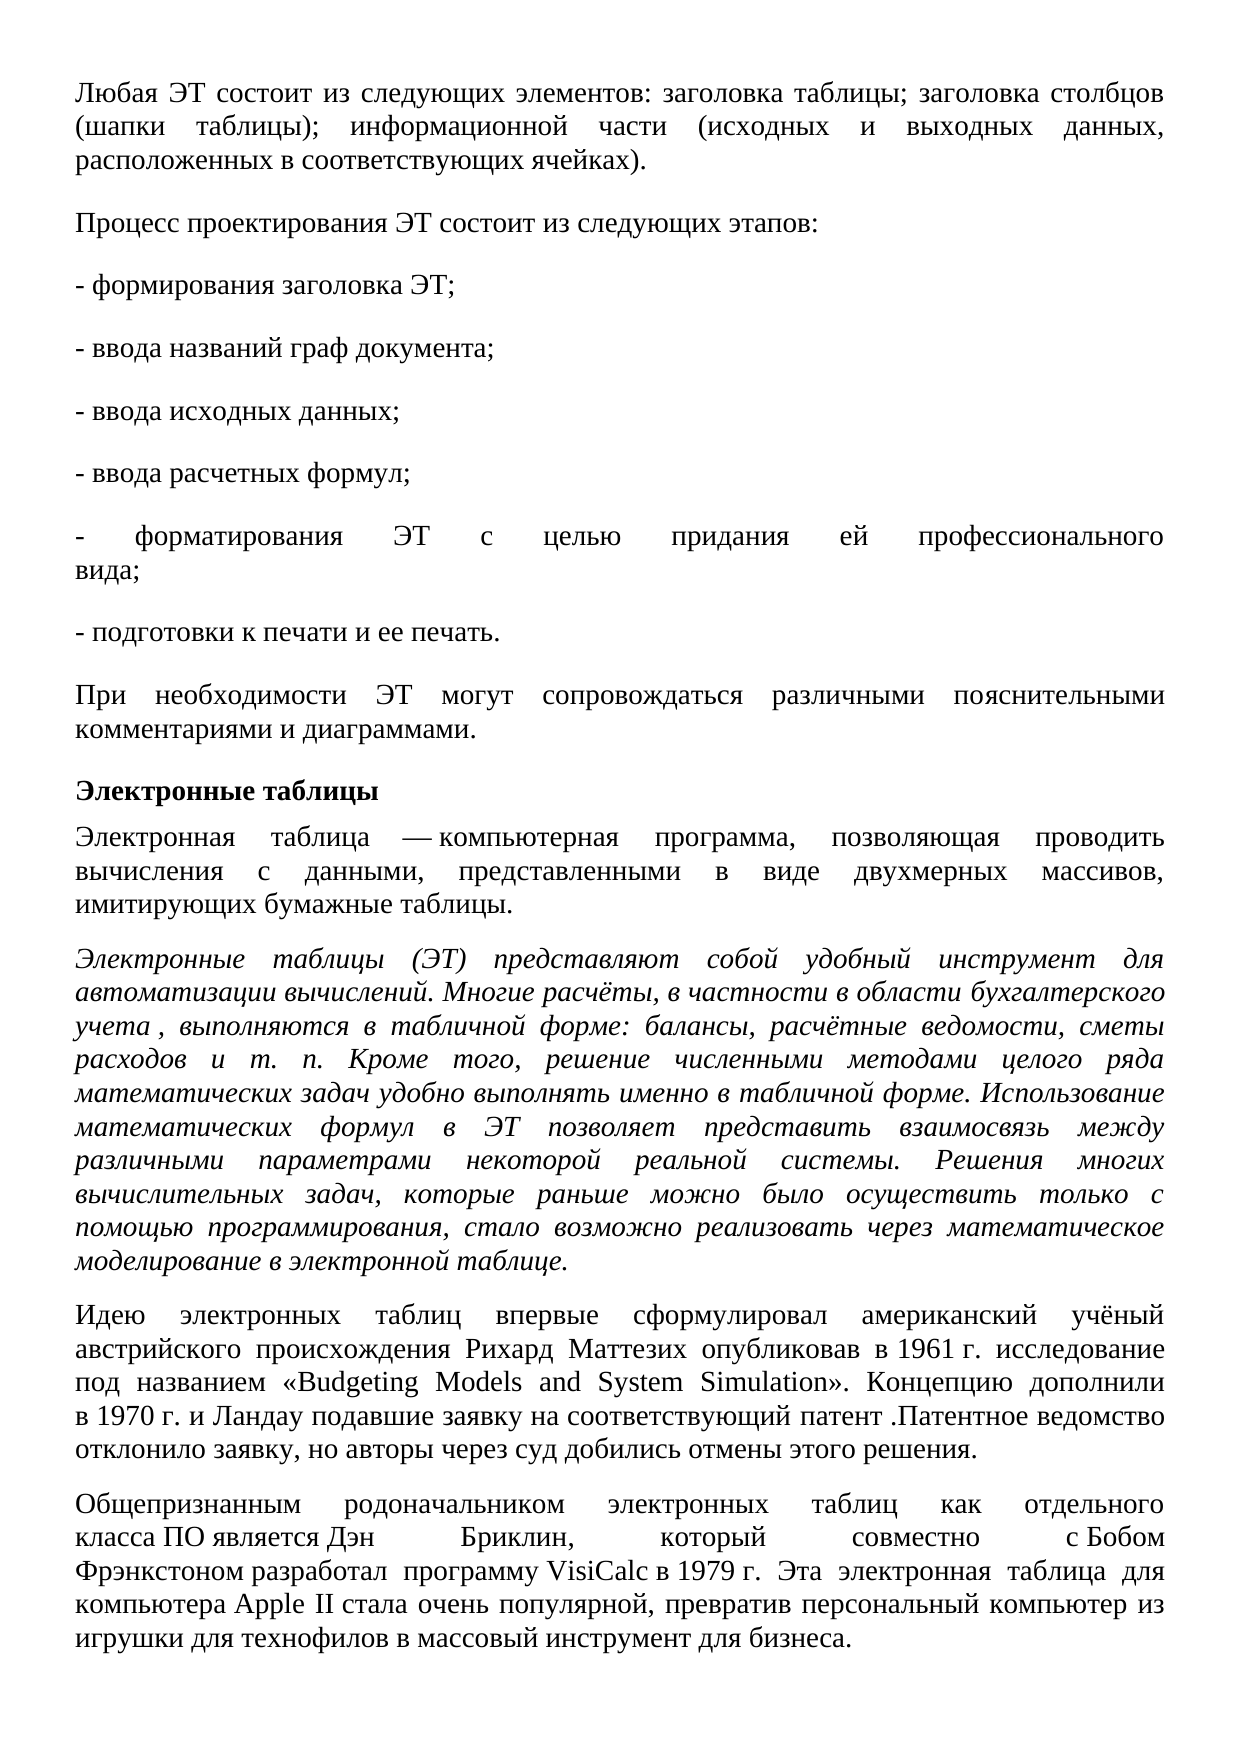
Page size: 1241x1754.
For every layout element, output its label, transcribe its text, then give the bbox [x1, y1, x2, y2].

text - подготовки к печати и ее печать. [75, 614, 1165, 648]
text - ввода расчетных формул; [75, 456, 1165, 489]
text - форматирования ЭТ с целью придания ей профессионального вида; [75, 518, 1165, 585]
text - формирования заголовка ЭТ; [75, 267, 1165, 301]
text Электронные таблицы (ЭТ) представляют собой удобный инструмент для автоматизации вычислений. Многие расчёты, в частности в области бухгалтерского учета , выполняются в табличной форме: балансы, расчётные ведомости, сметы расходов и т. п. Кроме того, решение численными методами целого ряда математических задач удобно выполнять именно в табличной форме. Использование математических формул в ЭТ позволяет представить взаимосвязь между различными параметрами некоторой реальной системы. Решения многих вычислительных задач, которые раньше можно было осуществить только с помощью программирования, стало возможно реализовать через математическое моделирование в электронной таблице. [75, 941, 1165, 1276]
text - ввода названий граф документа; [75, 330, 1165, 364]
text - ввода исходных данных; [75, 393, 1165, 426]
text Электронные таблицы [75, 773, 1165, 807]
text При необходимости ЭТ могут сопровождаться различными пояснительными комментариями и диаграммами. [75, 677, 1165, 744]
text Идею электронных таблиц впервые сформулировал американский учёный австрийского происхождения Рихард Маттезих опубликовав в 1961 г. исследование под названием «Budgeting Models and System Simulation». Концепцию дополнили в 1970 г. и Ландау подавшие заявку на соответствующий патент .Патентное ведомство отклонило заявку, но авторы через суд добились отмены этого решения. [75, 1297, 1165, 1465]
text Общепризнанным родоначальником электронных таблиц как отдельного класса ПО является Дэн Бриклин, который совместно с Бобом Фрэнкстоном разработал программу VisiCalc в 1979 г. Эта электронная таблица для компьютера Apple II стала очень популярной, превратив персональный компьютер из игрушки для технофилов в массовый инструмент для бизнеса. [75, 1486, 1165, 1653]
text Любая ЭТ состоит из следующих элементов: заголовка таблицы; заголовка столбцов (шапки таблицы); информационной части (исходных и выходных данных, расположенных в соответствующих ячейках). [75, 75, 1165, 176]
text Процесс проектирования ЭТ состоит из следующих этапов: [75, 205, 1165, 238]
text Электронная таблица — компьютерная программа, позволяющая проводить вычисления с данными, представленными в виде двухмерных массивов, имитирующих бумажные таблицы. [75, 819, 1165, 920]
